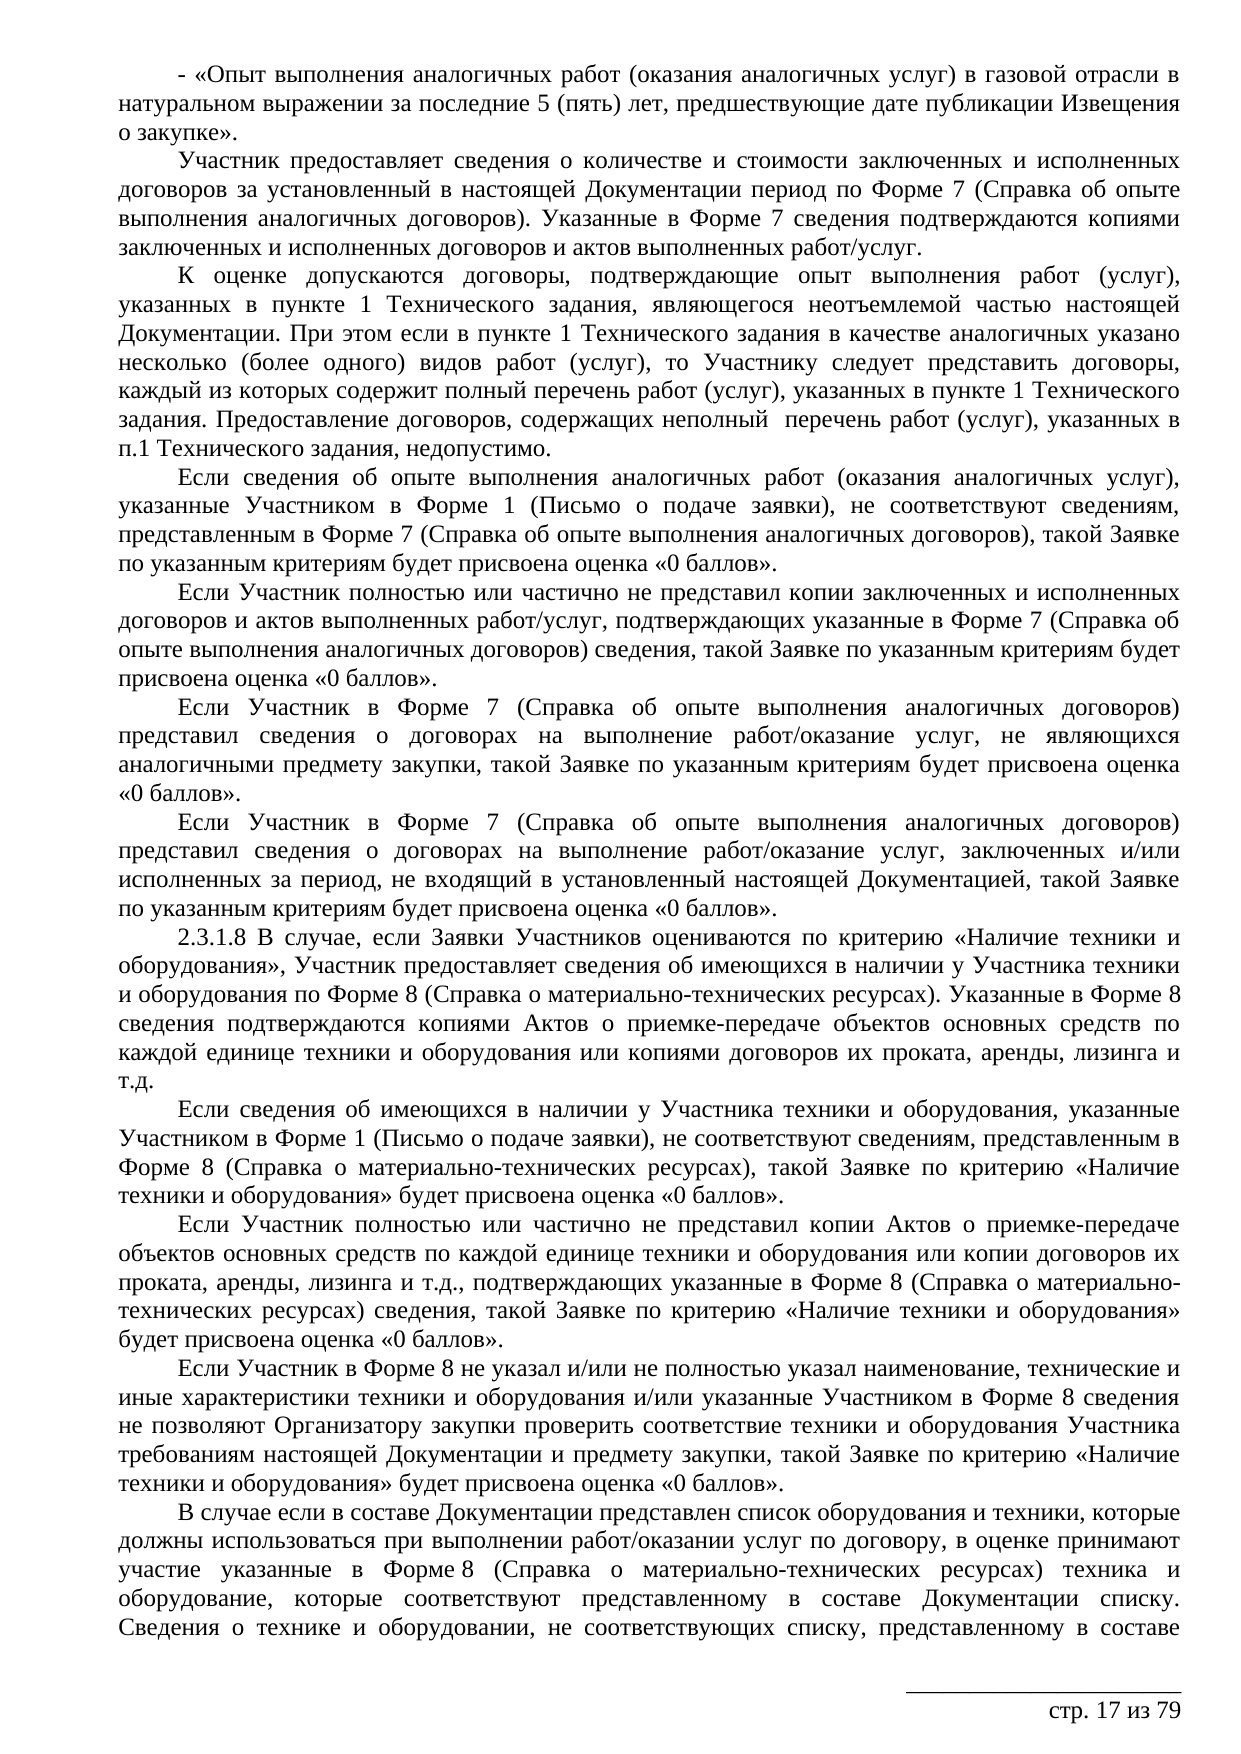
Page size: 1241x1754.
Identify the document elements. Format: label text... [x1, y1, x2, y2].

text К оценке допускаются договоры, подтверждающие опыт выполнения работ (услуг), указанных в пункте 1 Технического задания, являющегося неотъемлемой частью настоящей Документации. При этом если в пункте 1 Технического задания в качестве аналогичных указано несколько (более одного) видов работ (услуг), то Участнику следует представить договоры, каждый из которых содержит полный перечень работ (услуг), указанных в пункте 1 Технического задания. Предоставление договоров, содержащих неполный перечень работ (услуг), указанных в п.1 Технического задания, недопустимо. [118, 260, 1181, 462]
text Если Участник полностью или частично не представил копии Актов о приемке-передаче объектов основных средств по каждой единице техники и оборудования или копии договоров их проката, аренды, лизинга и т.д., подтверждающих указанные в Форме 8 (Справка о материально-технических ресурсах) сведения, такой Заявке по критерию «Наличие техники и оборудования» будет присвоена оценка «0 баллов». [118, 1209, 1181, 1353]
text - «Опыт выполнения аналогичных работ (оказания аналогичных услуг) в газовой отрасли в натуральном выражении за последние 5 (пять) лет, предшествующие дате публикации Извещения о закупке». [118, 59, 1181, 145]
text 2.3.1.8 В случае, если Заявки Участников оцениваются по критерию «Наличие техники и оборудования», Участник предоставляет сведения об имеющихся в наличии у Участника техники и оборудования по Форме 8 (Справка о материально-технических ресурсах). Указанные в Форме 8 сведения подтверждаются копиями Актов о приемке-передаче объектов основных средств по каждой единице техники и оборудования или копиями договоров их проката, аренды, лизинга и т.д. [118, 922, 1181, 1094]
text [118, 1497, 1181, 1640]
text Если Участник в Форме 7 (Справка об опыте выполнения аналогичных договоров) представил сведения о договорах на выполнение работ/оказание услуг, заключенных и/или исполненных за период, не входящий в установленный настоящей Документацией, такой Заявке по указанным критериям будет присвоена оценка «0 баллов». [118, 807, 1181, 922]
text Участник предоставляет сведения о количестве и стоимости заключенных и исполненных договоров за установленный в настоящей Документации период по Форме 7 (Справка об опыте выполнения аналогичных договоров). Указанные в Форме 7 сведения подтверждаются копиями заключенных и исполненных договоров и актов выполненных работ/услуг. [118, 145, 1181, 260]
text Если сведения об опыте выполнения аналогичных работ (оказания аналогичных услуг), указанные Участником в Форме 1 (Письмо о подаче заявки), не соответствуют сведениям, представленным в Форме 7 (Справка об опыте выполнения аналогичных договоров), такой Заявке по указанным критериям будет присвоена оценка «0 баллов». [118, 462, 1181, 577]
text Если сведения об имеющихся в наличии у Участника техники и оборудования, указанные Участником в Форме 1 (Письмо о подаче заявки), не соответствуют сведениям, представленным в Форме 8 (Справка о материально-технических ресурсах), такой Заявке по критерию «Наличие техники и оборудования» будет присвоена оценка «0 баллов». [118, 1094, 1181, 1209]
text Если Участник полностью или частично не представил копии заключенных и исполненных договоров и актов выполненных работ/услуг, подтверждающих указанные в Форме 7 (Справка об опыте выполнения аналогичных договоров) сведения, такой Заявке по указанным критериям будет присвоена оценка «0 баллов». [118, 577, 1181, 692]
text Если Участник в Форме 8 не указал и/или не полностью указал наименование, технические и иные характеристики техники и оборудования и/или указанные Участником в Форме 8 сведения не позволяют Организатору закупки проверить соответствие техники и оборудования Участника требованиям настоящей Документации и предмету закупки, такой Заявке по критерию «Наличие техники и оборудования» будет присвоена оценка «0 баллов». [118, 1353, 1181, 1497]
text Если Участник в Форме 7 (Справка об опыте выполнения аналогичных договоров) представил сведения о договорах на выполнение работ/оказание услуг, не являющихся аналогичными предмету закупки, такой Заявке по указанным критериям будет присвоена оценка «0 баллов». [118, 692, 1181, 807]
